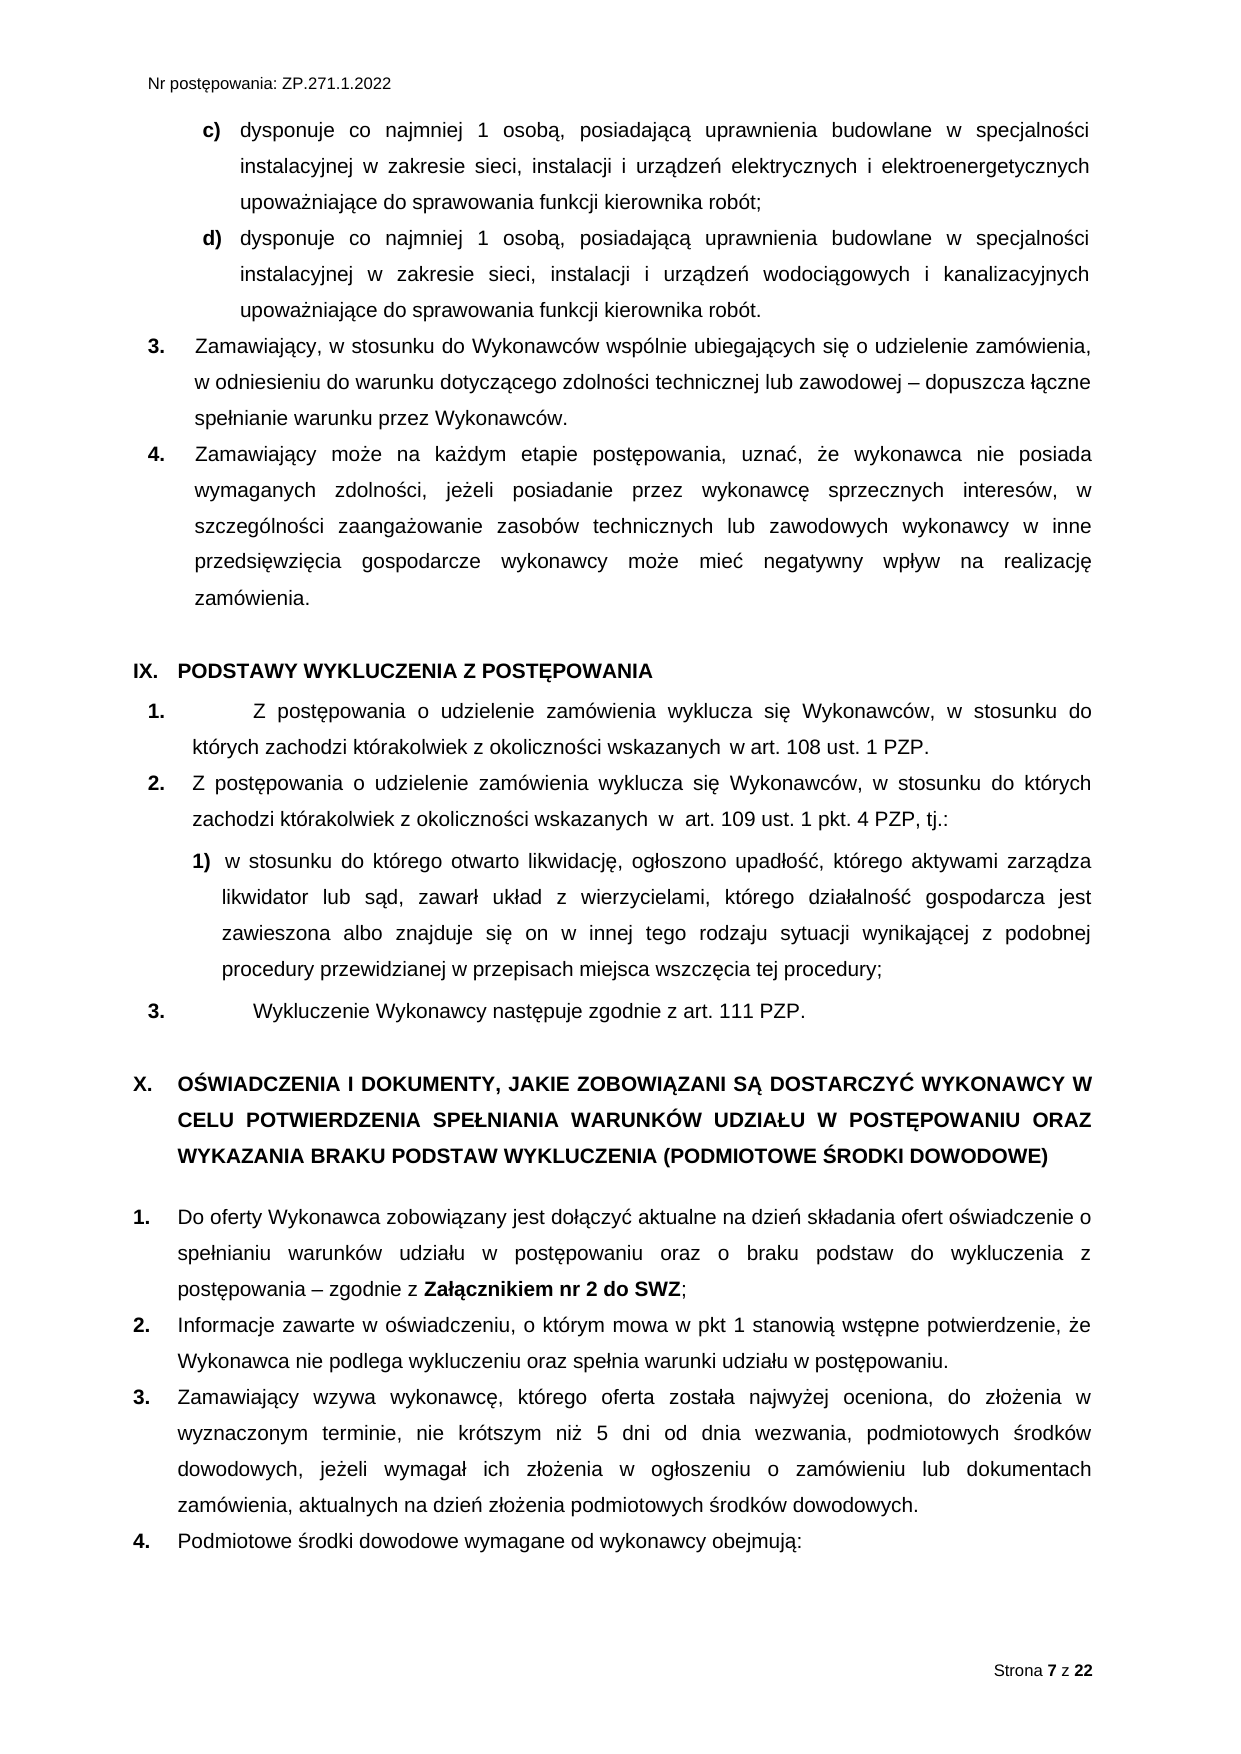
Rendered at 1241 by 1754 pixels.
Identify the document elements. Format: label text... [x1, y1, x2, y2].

list Wykluczenie Wykonawcy następuje zgodnie z art. 111 PZP. [148, 999, 1092, 1023]
list dysponuje co najmniej 1 osobą, posiadającą uprawnienia budowlane w specjalności instalacyjnej w zakresie sieci, instalacji i urządzeń elektrycznych i elektroenergetycznych upoważniające do sprawowania funkcji kierownika robót; [202, 118, 1090, 214]
list Do oferty Wykonawca zobowiązany jest dołączyć aktualne na dzień składania ofert oświadczenie o spełnianiu warunków udziału w postępowaniu oraz o braku podstaw do wykluczenia z postępowania – zgodnie z Załącznikiem nr 2 do SWZ; [133, 1205, 1092, 1301]
list OŚWIADCZENIA I DOKUMENTY, JAKIE ZOBOWIĄZANI SĄ DOSTARCZYĆ WYKONAWCY W CELU POTWIERDZENIA SPEŁNIANIA WARUNKÓW UDZIAŁU W POSTĘPOWANIU ORAZ WYKAZANIA BRAKU PODSTAW WYKLUCZENIA (PODMIOTOWE ŚRODKI DOWODOWE) [133, 1072, 1092, 1168]
list Zamawiający może na każdym etapie postępowania, uznać, że wykonawca nie posiada wymaganych zdolności, jeżeli posiadanie przez wykonawcę sprzecznych interesów, w szczególności zaangażowanie zasobów technicznych lub zawodowych wykonawcy w inne przedsięwzięcia gospodarcze wykonawcy może mieć negatywny wpływ na realizację zamówienia. [148, 442, 1092, 609]
list Zamawiający, w stosunku do Wykonawców wspólnie ubiegających się o udzielenie zamówienia, w odniesieniu do warunku dotyczącego zdolności technicznej lub zawodowej – dopuszcza łączne spełnianie warunku przez Wykonawców. [148, 334, 1092, 429]
list Zamawiający wzywa wykonawcę, którego oferta została najwyżej oceniona, do złożenia w wyznaczonym terminie, nie krótszym niż 5 dni od dnia wezwania, podmiotowych środków dowodowych, jeżeli wymagał ich złożenia w ogłoszeniu o zamówieniu lub dokumentach zamówienia, aktualnych na dzień złożenia podmiotowych środków dowodowych. [133, 1385, 1092, 1517]
list Podmiotowe środki dowodowe wymagane od wykonawcy obejmują: [133, 1528, 1092, 1552]
list w stosunku do którego otwarto likwidację, ogłoszono upadłość, którego aktywami zarządza likwidator lub sąd, zawarł układ z wierzycielami, którego działalność gospodarcza jest zawieszona albo znajduje się on w innej tego rodzaju sytuacji wynikającej z podobnej procedury przewidzianej w przepisach miejsca wszczęcia tej procedury; [192, 849, 1092, 981]
list Z postępowania o udzielenie zamówienia wyklucza się Wykonawców, w stosunku do których zachodzi którakolwiek z okoliczności wskazanych w art. 108 ust. 1 PZP. [148, 699, 1092, 759]
list PODSTAWY WYKLUCZENIA Z POSTĘPOWANIA [133, 659, 1092, 683]
list Informacje zawarte w oświadczeniu, o którym mowa w pkt 1 stanowią wstępne potwierdzenie, że Wykonawca nie podlega wykluczeniu oraz spełnia warunki udziału w postępowaniu. [133, 1313, 1092, 1373]
list Z postępowania o udzielenie zamówienia wyklucza się Wykonawców, w stosunku do których zachodzi którakolwiek z okoliczności wskazanych w art. 109 ust. 1 pkt. 4 PZP, tj.: [148, 771, 1092, 831]
list dysponuje co najmniej 1 osobą, posiadającą uprawnienia budowlane w specjalności instalacyjnej w zakresie sieci, instalacji i urządzeń wodociągowych i kanalizacyjnych upoważniające do sprawowania funkcji kierownika robót. [202, 226, 1090, 322]
